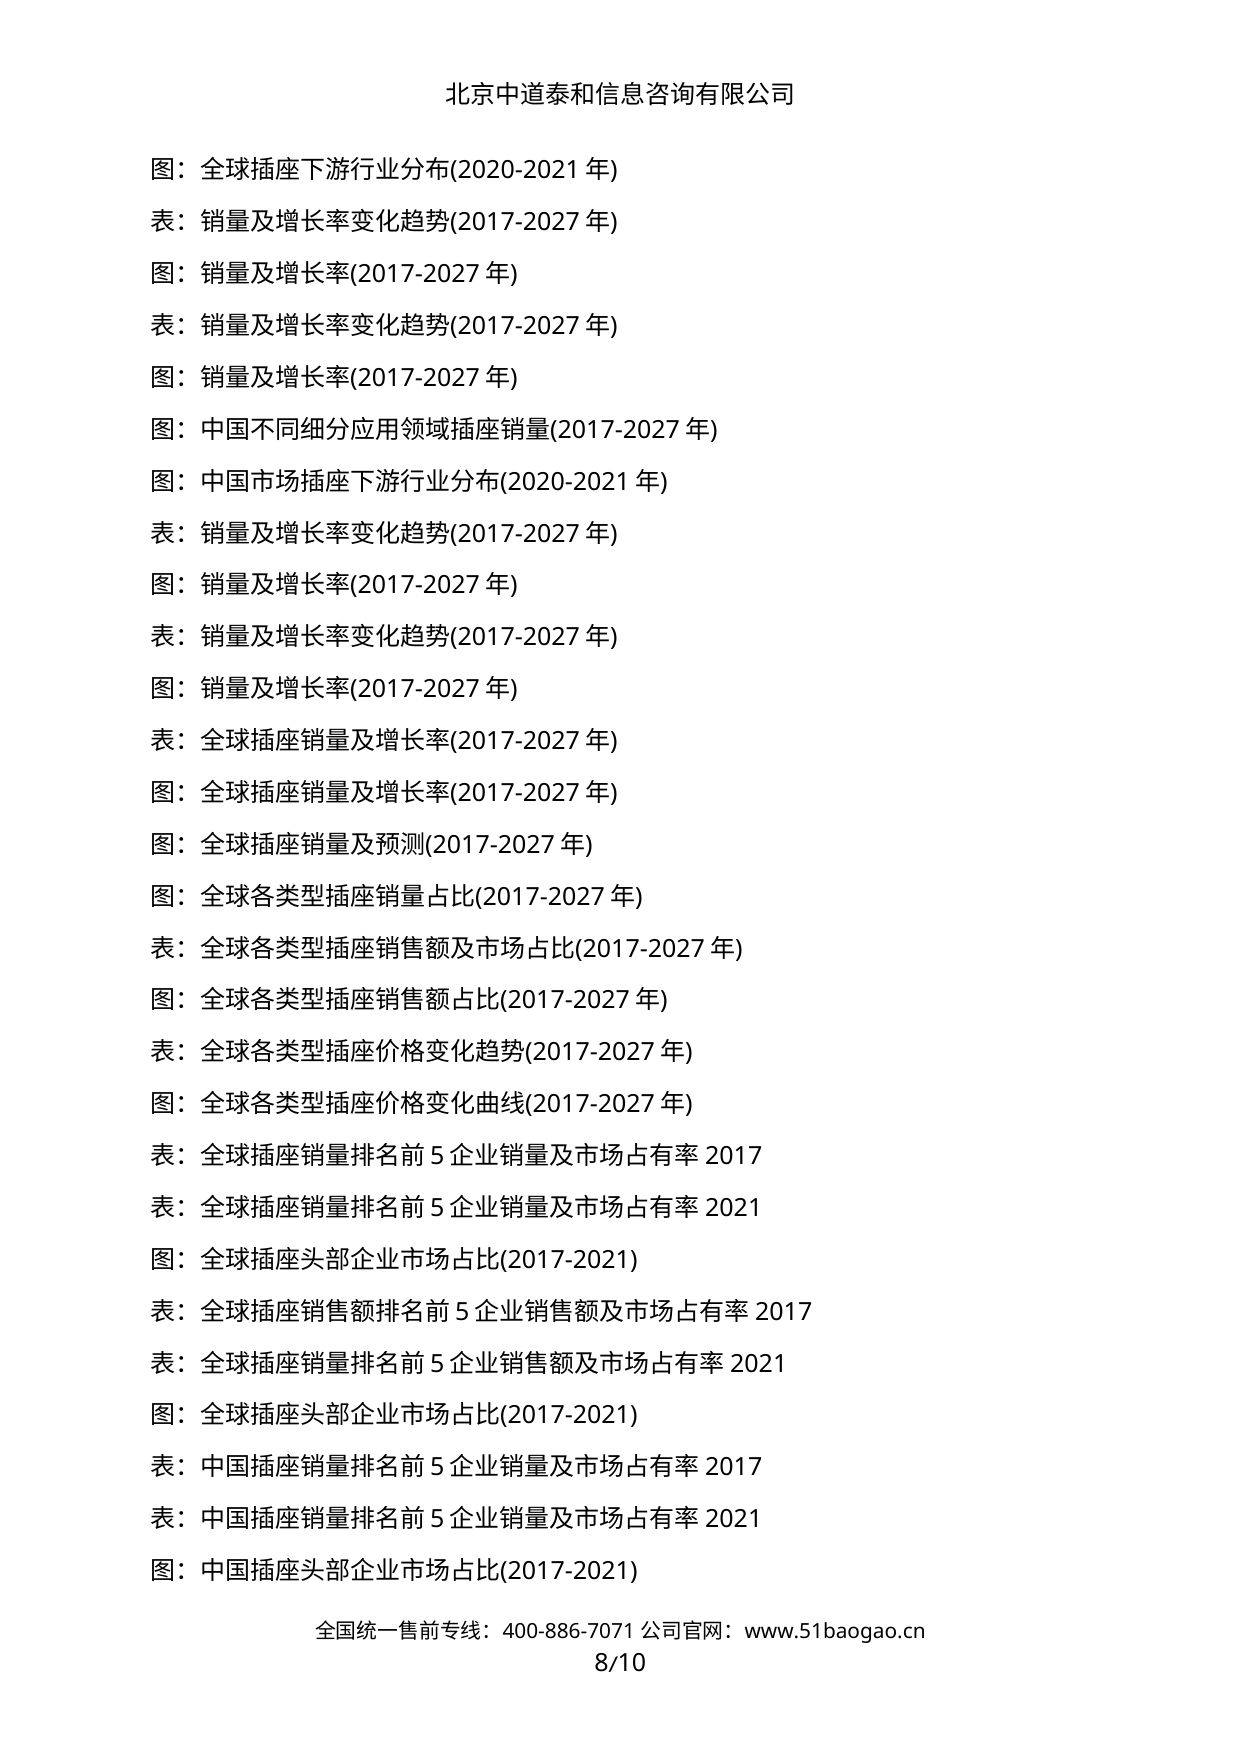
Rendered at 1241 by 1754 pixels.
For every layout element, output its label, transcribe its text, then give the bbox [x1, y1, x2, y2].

text 图：全球插座头部企业市场占比(2017-2021) [150, 1239, 1090, 1276]
text 图：销量及增长率(2017-2027年) [150, 565, 1090, 601]
text 图：销量及增长率(2017-2027年) [150, 254, 1090, 290]
text 图：全球各类型插座销量占比(2017-2027年) [150, 876, 1090, 912]
text 表：全球各类型插座价格变化趋势(2017-2027年) [150, 1032, 1090, 1068]
text 图：全球插座头部企业市场占比(2017-2021) [150, 1395, 1090, 1431]
text 表：销量及增长率变化趋势(2017-2027年) [150, 306, 1090, 342]
text 表：全球插座销售额排名前5企业销售额及市场占有率 2017 [150, 1291, 1090, 1327]
text 表：销量及增长率变化趋势(2017-2027年) [150, 202, 1090, 238]
text 图：中国插座头部企业市场占比(2017-2021) [150, 1551, 1090, 1587]
text 图：中国不同细分应用领域插座销量(2017-2027年) [150, 409, 1090, 446]
text 表：全球插座销量排名前5企业销售额及市场占有率 2021 [150, 1343, 1090, 1379]
text 图：销量及增长率(2017-2027年) [150, 357, 1090, 394]
text 表：全球插座销量排名前5企业销量及市场占有率 2021 [150, 1187, 1090, 1224]
text 图：销量及增长率(2017-2027年) [150, 669, 1090, 705]
text 表：全球各类型插座销售额及市场占比(2017-2027年) [150, 928, 1090, 964]
text 图：全球插座销量及增长率(2017-2027年) [150, 772, 1090, 809]
text 图：全球各类型插座销售额占比(2017-2027年) [150, 980, 1090, 1016]
text 表：全球插座销量及增长率(2017-2027年) [150, 721, 1090, 757]
text 表：全球插座销量排名前5企业销量及市场占有率 2017 [150, 1136, 1090, 1172]
text 图：全球插座销量及预测(2017-2027年) [150, 824, 1090, 861]
text 图：全球各类型插座价格变化曲线(2017-2027年) [150, 1084, 1090, 1120]
text 表：销量及增长率变化趋势(2017-2027年) [150, 513, 1090, 549]
text 表：中国插座销量排名前5企业销量及市场占有率 2017 [150, 1447, 1090, 1483]
text 表：中国插座销量排名前5企业销量及市场占有率 2021 [150, 1499, 1090, 1535]
text 表：销量及增长率变化趋势(2017-2027年) [150, 617, 1090, 653]
text 图：中国市场插座下游行业分布(2020-2021年) [150, 461, 1090, 497]
text 图：全球插座下游行业分布(2020-2021年) [150, 150, 1090, 186]
